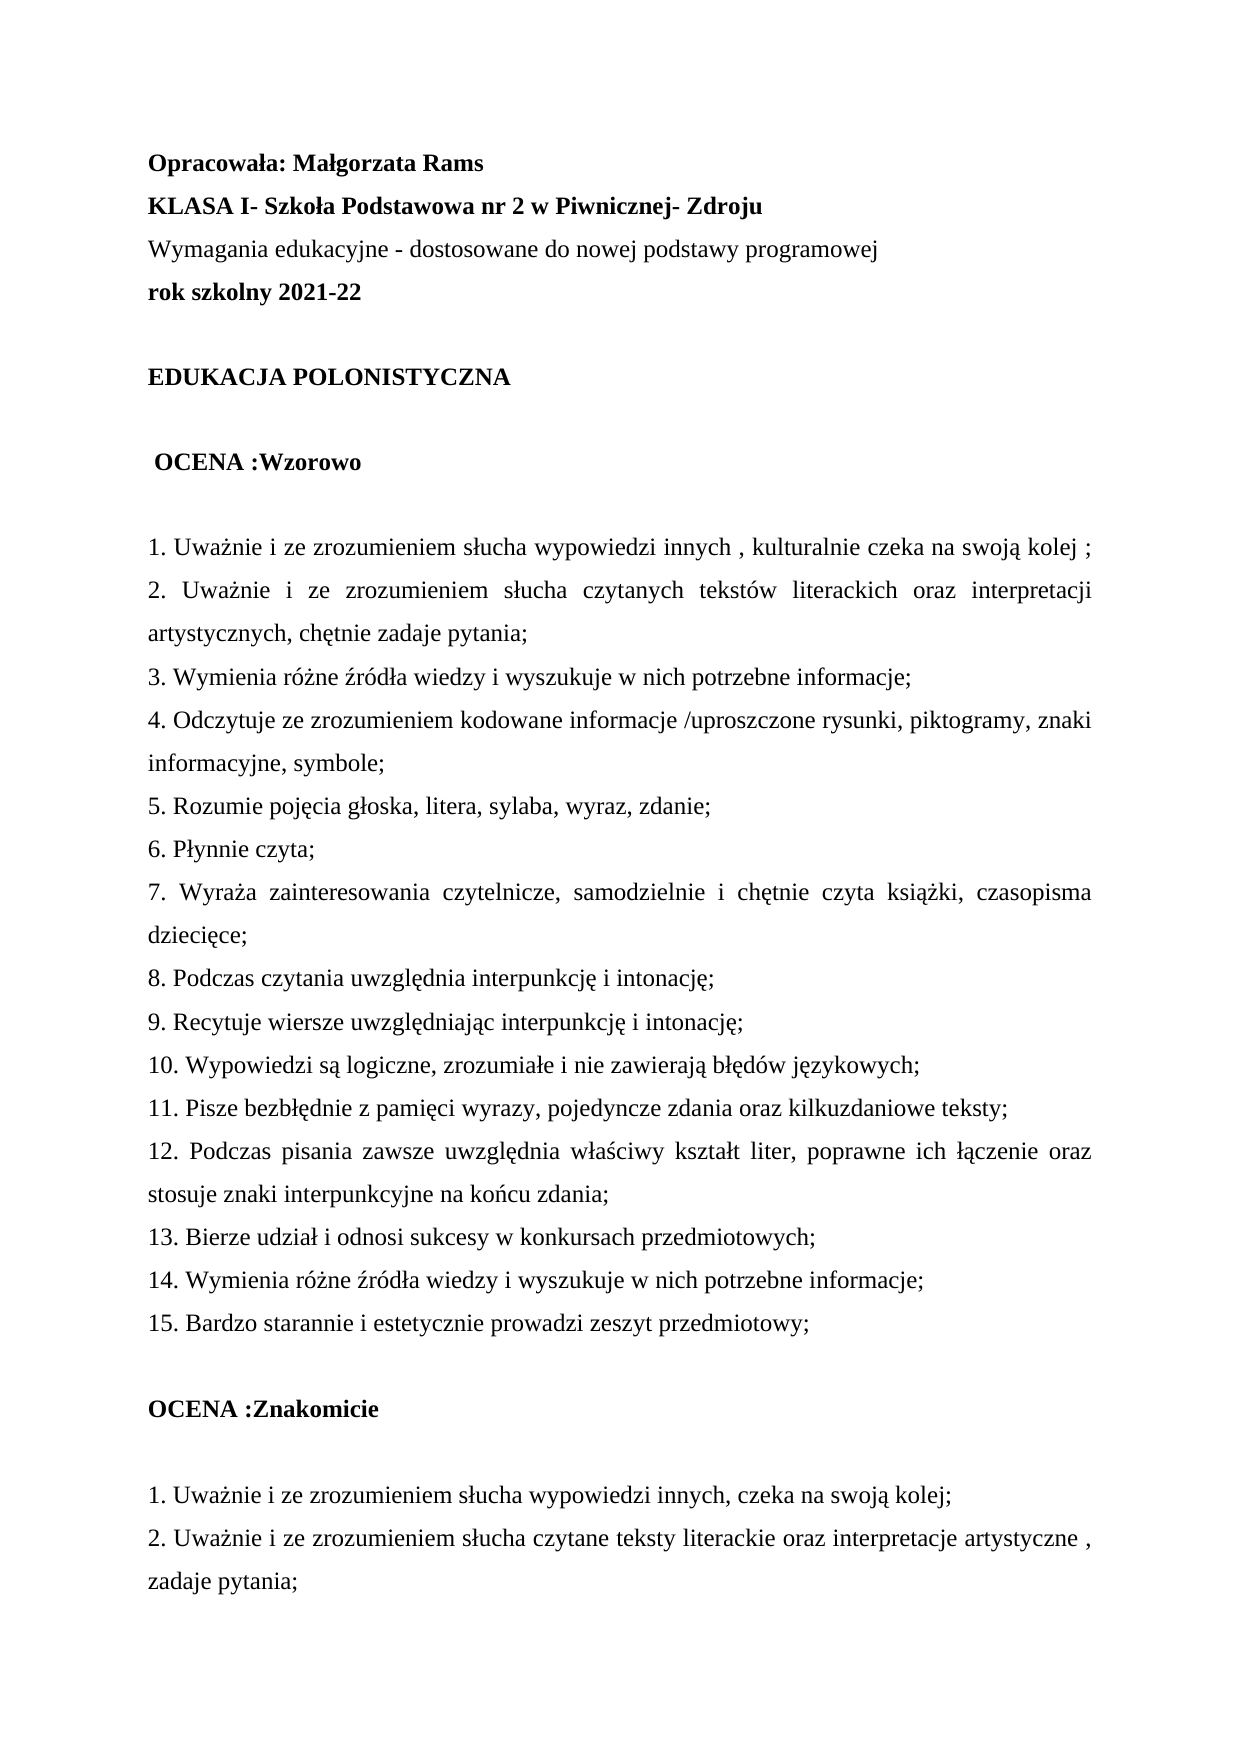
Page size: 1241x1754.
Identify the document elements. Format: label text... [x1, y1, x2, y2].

text 6. Płynnie czyta; [148, 834, 1093, 863]
text 5. Rozumie pojęcia głoska, litera, sylaba, wyraz, zdanie; [148, 791, 1093, 820]
text 11. Pisze bezbłędnie z pamięci wyrazy, pojedyncze zdania oraz kilkuzdaniowe teksty; [148, 1093, 1093, 1122]
text 14. Wymienia różne źródła wiedzy i wyszukuje w nich potrzebne informacje; [148, 1265, 1093, 1294]
text KLASA I- Szkoła Podstawowa nr 2 w Piwnicznej- Zdroju [148, 191, 1093, 219]
text 2. Uważnie i ze zrozumieniem słucha czytane teksty literackie oraz interpretacje artystyczne , zadaje pytania; [148, 1523, 1093, 1595]
text OCENA :Wzorowo [148, 447, 1093, 476]
text 8. Podczas czytania uwzględnia interpunkcję i intonację; [148, 963, 1093, 992]
text 1. Uważnie i ze zrozumieniem słucha wypowiedzi innych, czeka na swoją kolej; [148, 1480, 1093, 1509]
text 3. Wymienia różne źródła wiedzy i wyszukuje w nich potrzebne informacje; [148, 662, 1093, 690]
text 13. Bierze udział i odnosi sukcesy w konkursach przedmiotowych; [148, 1222, 1093, 1251]
text Wymagania edukacyjne - dostosowane do nowej podstawy programowej [148, 234, 1093, 263]
text rok szkolny 2021-22 [148, 277, 1093, 306]
text 15. Bardzo starannie i estetycznie prowadzi zeszyt przedmiotowy; [148, 1308, 1093, 1337]
text 4. Odczytuje ze zrozumieniem kodowane informacje /uproszczone rysunki, piktogramy, znaki informacyjne, symbole; [148, 705, 1093, 777]
text 9. Recytuje wiersze uwzględniając interpunkcję i intonację; [148, 1007, 1093, 1035]
text EDUKACJA POLONISTYCZNA [148, 362, 1093, 391]
text 1. Uważnie i ze zrozumieniem słucha wypowiedzi innych , kulturalnie czeka na swoją kolej ; 2. Uważnie i ze zrozumieniem słucha czytanych tekstów literackich oraz interpretacji artystycznych, chętnie zadaje pytania; [148, 532, 1093, 647]
text 7. Wyraża zainteresowania czytelnicze, samodzielnie i chętnie czyta książki, czasopisma dziecięce; [148, 877, 1093, 949]
text 10. Wypowiedzi są logiczne, zrozumiałe i nie zawierają błędów językowych; [148, 1050, 1093, 1078]
text Opracowała: Małgorzata Rams [148, 148, 1093, 176]
text OCENA :Znakomicie [148, 1394, 1093, 1422]
text 12. Podczas pisania zawsze uwzględnia właściwy kształt liter, poprawne ich łączenie oraz stosuje znaki interpunkcyjne na końcu zdania; [148, 1136, 1093, 1208]
